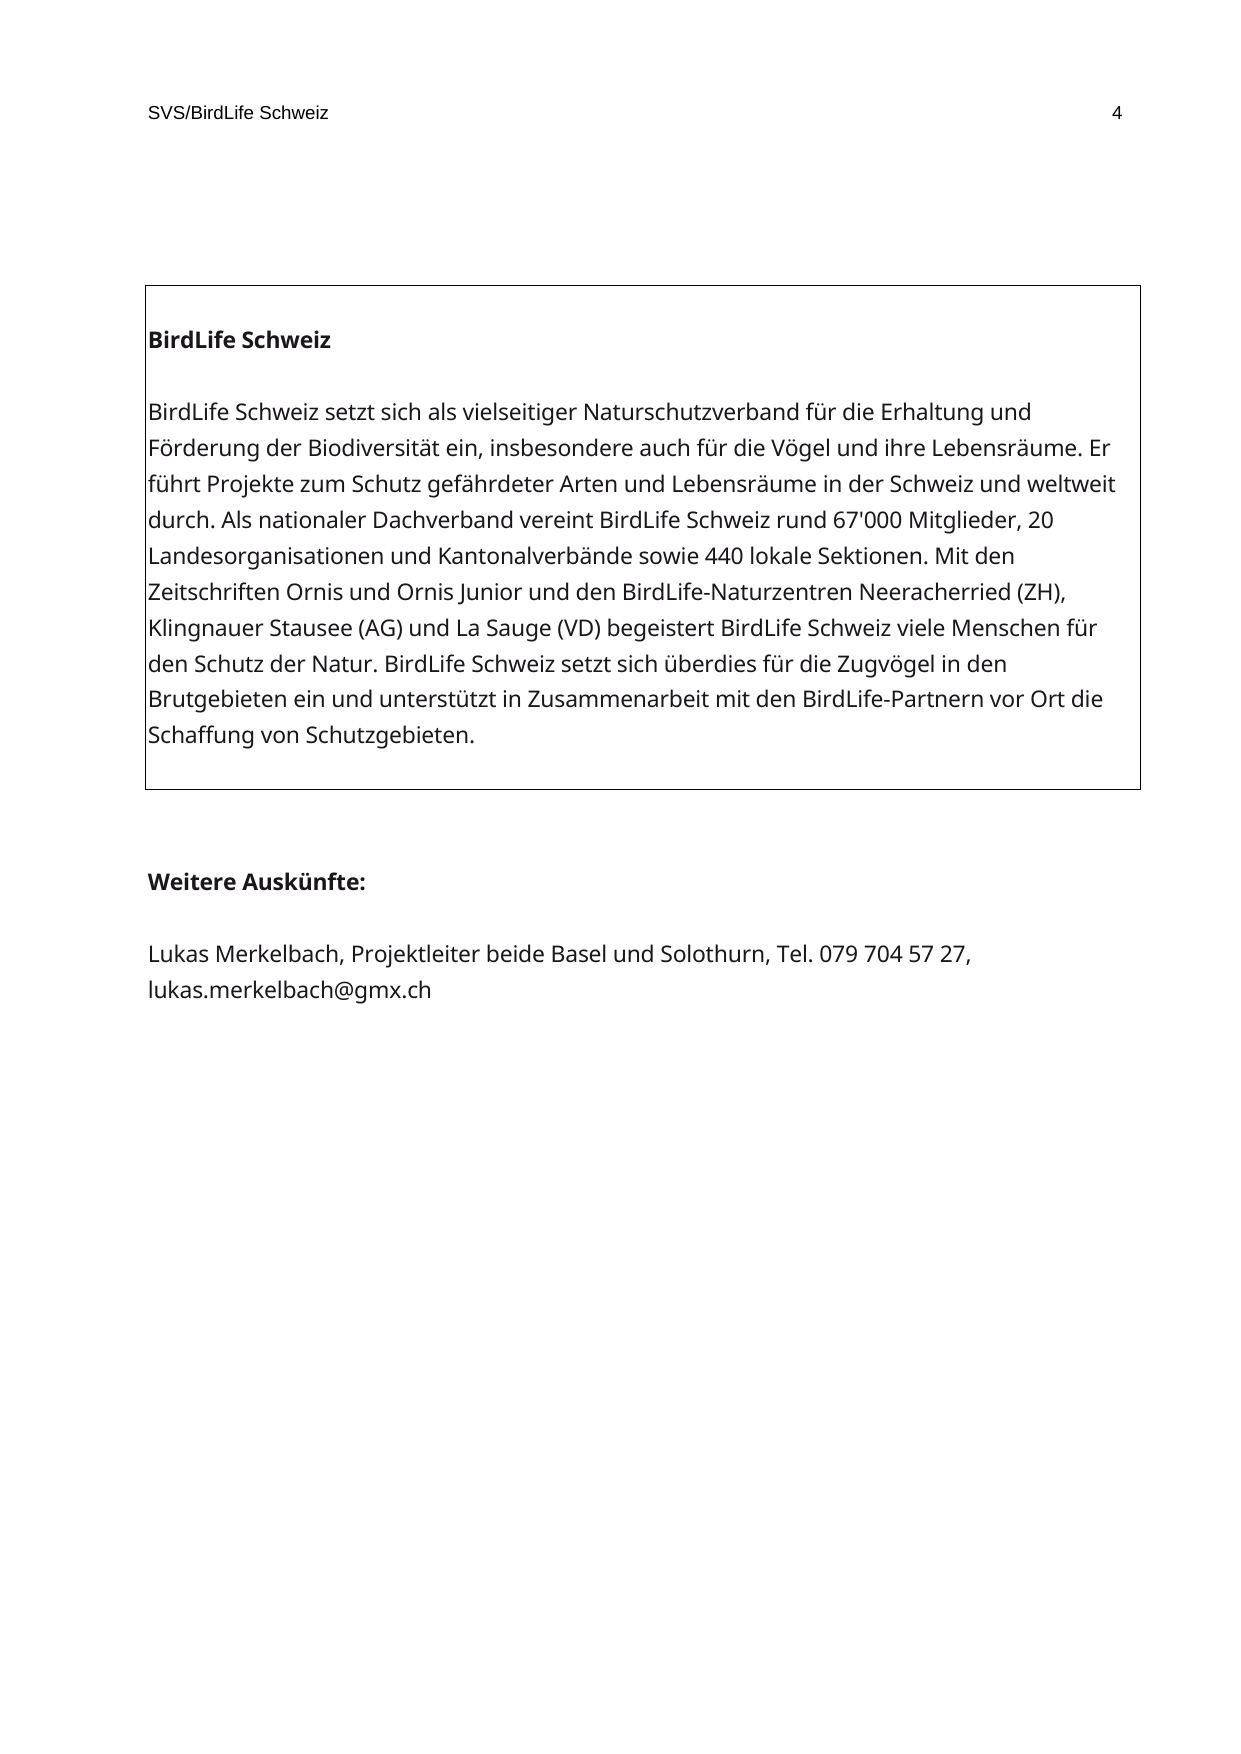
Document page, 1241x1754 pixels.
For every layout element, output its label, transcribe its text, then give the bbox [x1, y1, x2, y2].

text Weitere Auskünfte: [148, 866, 1138, 897]
text Lukas Merkelbach, Projektleiter beide Basel und Solothurn, Tel. 079 704 57 27, lukas.merkelbach@gmx.ch [148, 938, 1138, 1005]
text BirdLife Schweiz [146, 321, 1140, 355]
text BirdLife Schweiz setzt sich als vielseitiger Naturschutzverband für die Erhaltung und Förderung der Biodiversität ein, insbesondere auch für die Vögel und ihre Lebensräume. Er führt Projekte zum Schutz gefährdeter Arten und Lebensräume in der Schweiz und weltweit durch. Als nationaler Dachverband vereint BirdLife Schweiz rund 67'000 Mitglieder, 20 Landesorganisationen und Kantonalverbände sowie 440 lokale Sektionen. Mit den Zeitschriften Ornis und Ornis Junior und den BirdLife-Naturzentren Neeracherried (ZH), Klingnauer Stausee (AG) und La Sauge (VD) begeistert BirdLife Schweiz viele Menschen für den Schutz der Natur. BirdLife Schweiz setzt sich überdies für die Zugvögel in den Brutgebieten ein und unterstützt in Zusammenarbeit mit den BirdLife-Partnern vor Ort die Schaffung von Schutzgebieten. [146, 393, 1140, 751]
